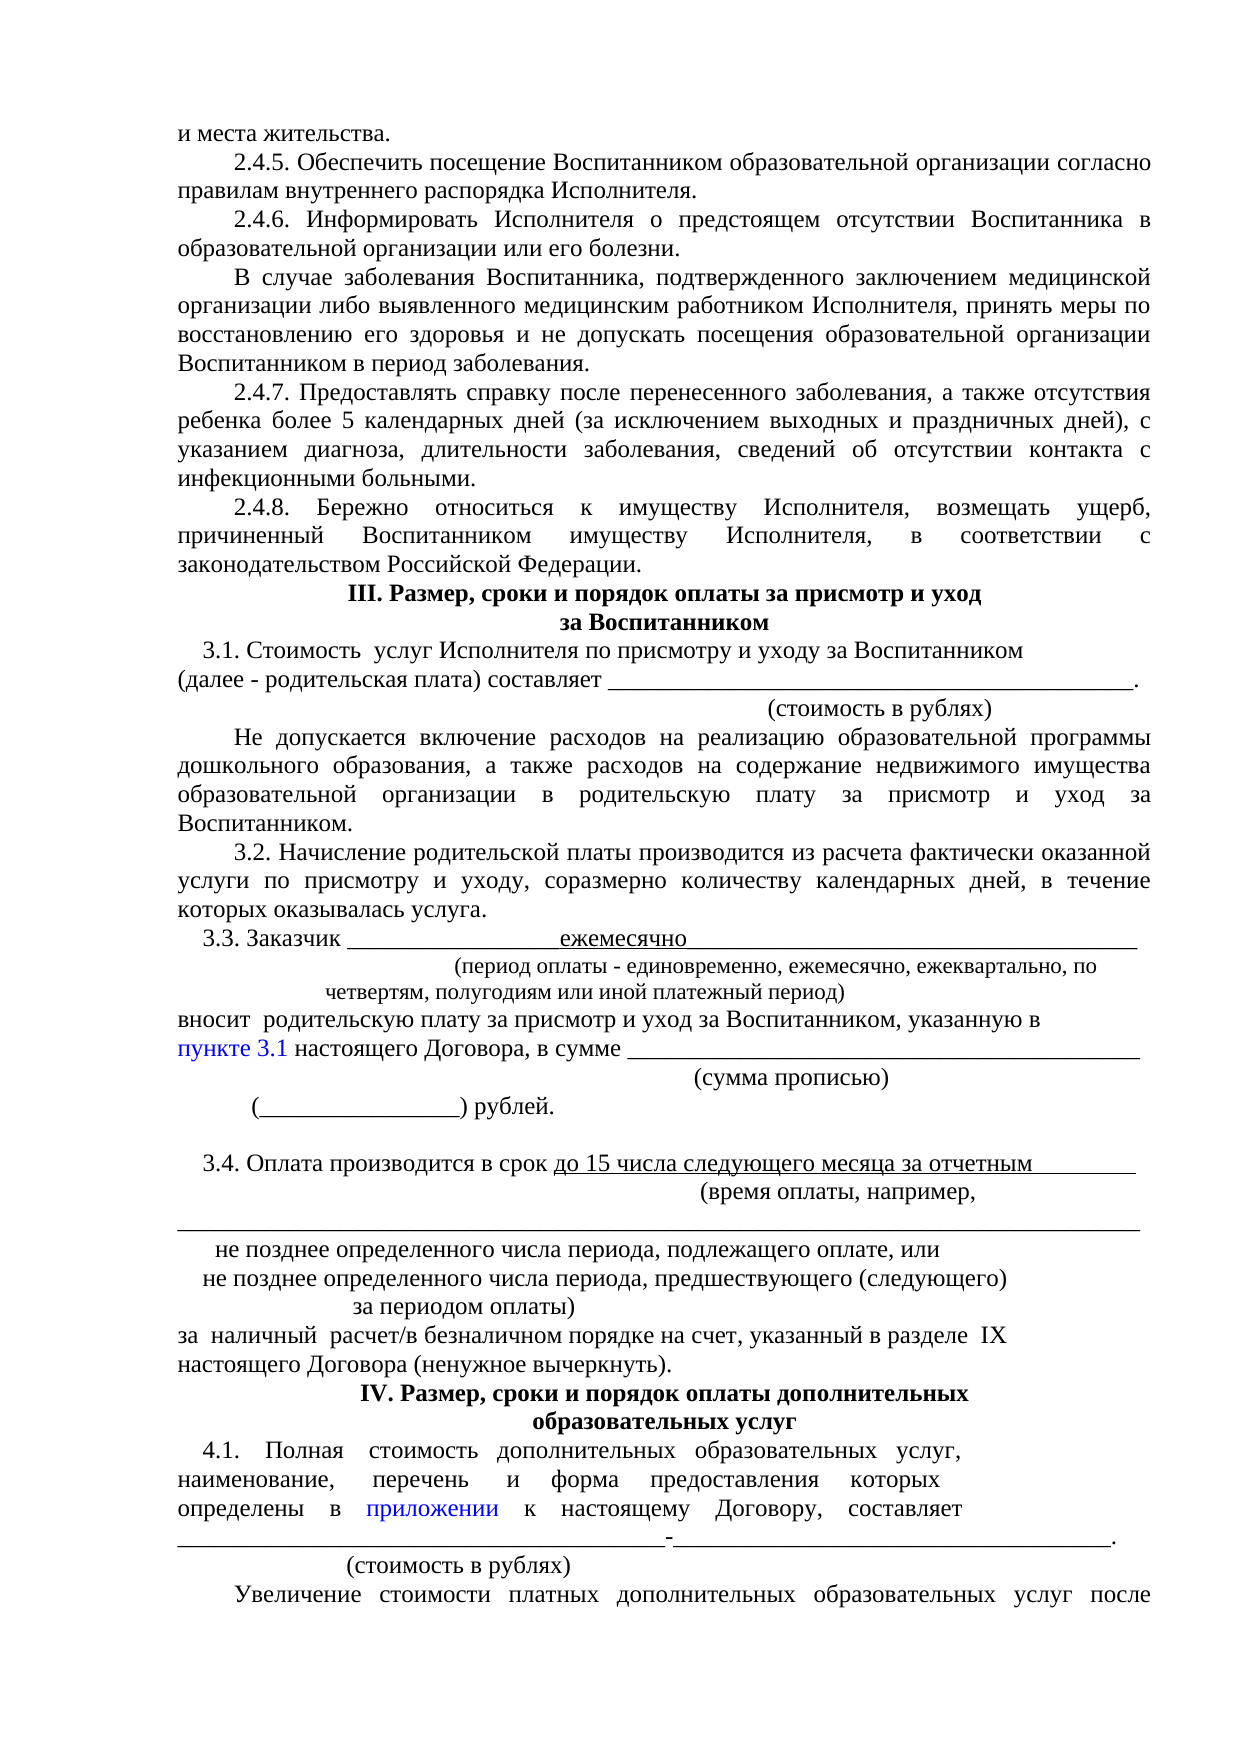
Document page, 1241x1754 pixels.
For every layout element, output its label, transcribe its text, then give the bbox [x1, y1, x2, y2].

text (период оплаты - единовременно, ежемесячно, ежеквартально, по четвертям, полугодиям или иной платежный период) [325, 952, 1152, 1004]
text за периодом оплаты) [177, 1291, 1152, 1320]
text 3.1. Стоимость услуг Исполнителя по присмотру и уходу за Воспитанником [177, 636, 1152, 664]
text (далее - родительская плата) составляет __________________________________________. [177, 664, 1152, 693]
text не позднее определенного числа периода, предшествующего (следующего) [177, 1263, 1152, 1291]
text III. Размер, сроки и порядок оплаты за присмотр и уход [177, 578, 1152, 607]
text 2.4.7. Предоставлять справку после перенесенного заболевания, а также отсутствия ребенка более 5 календарных дней (за исключением выходных и праздничных дней), с указанием диагноза, длительности заболевания, сведений об отсутствии контакта с инфекционными больными. [177, 377, 1152, 492]
text 2.4.5. Обеспечить посещение Воспитанником образовательной организации согласно правилам внутреннего распорядка Исполнителя. [177, 147, 1152, 204]
text наименование, перечень и форма предоставления которых [177, 1464, 1152, 1493]
text пункте 3.1 настоящего Договора, в сумме _________________________________________ [177, 1033, 1152, 1062]
text образовательных услуг [177, 1406, 1152, 1435]
text В случае заболевания Воспитанника, подтвержденного заключением медицинской организации либо выявленного медицинским работником Исполнителя, принять меры по восстановлению его здоровья и не допускать посещения образовательной организации Воспитанником в период заболевания. [177, 262, 1152, 377]
text _______________________________________-___________________________________. [177, 1521, 1152, 1550]
text (сумма прописью) (________________) рублей. [177, 1062, 1152, 1119]
text не позднее определенного числа периода, подлежащего оплате, или [177, 1234, 1152, 1263]
text 4.1. Полная стоимость дополнительных образовательных услуг, [177, 1435, 1152, 1464]
text _____________________________________________________________________________ [177, 1205, 1152, 1234]
text 3.2. Начисление родительской платы производится из расчета фактически оказанной услуги по присмотру и уходу, соразмерно количеству календарных дней, в течение которых оказывалась услуга. [177, 837, 1152, 923]
text за наличный расчет/в безналичном порядке на счет, указанный в разделе IX [177, 1320, 1152, 1349]
text (время оплаты, например, [177, 1176, 1152, 1205]
text Не допускается включение расходов на реализацию образовательной программы дошкольного образования, а также расходов на содержание недвижимого имущества образовательной организации в родительскую плату за присмотр и уход за Воспитанником. [177, 722, 1152, 837]
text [177, 1579, 1152, 1608]
text 2.4.8. Бережно относиться к имуществу Исполнителя, возмещать ущерб, причиненный Воспитанником имуществу Исполнителя, в соответствии с законодательством Российской Федерации. [177, 492, 1152, 578]
text 3.3. Заказчик _________________ежемесячно____________________________________ [177, 923, 1152, 952]
text (стоимость в рублях) [177, 1550, 1152, 1579]
text 2.4.6. Информировать Исполнителя о предстоящем отсутствии Воспитанника в образовательной организации или его болезни. [177, 204, 1152, 262]
text настоящего Договора (ненужное вычеркнуть). [177, 1349, 1152, 1378]
text определены в приложении к настоящему Договору, составляет [177, 1493, 1152, 1521]
text (стоимость в рублях) [177, 693, 1152, 722]
text IV. Размер, сроки и порядок оплаты дополнительных [177, 1378, 1152, 1406]
text вносит родительскую плату за присмотр и уход за Воспитанником, указанную в [177, 1004, 1152, 1033]
text 3.4. Оплата производится в срок до 15 числа следующего месяца за отчетным [177, 1148, 1152, 1176]
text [177, 118, 1152, 147]
text за Воспитанником [177, 607, 1152, 636]
